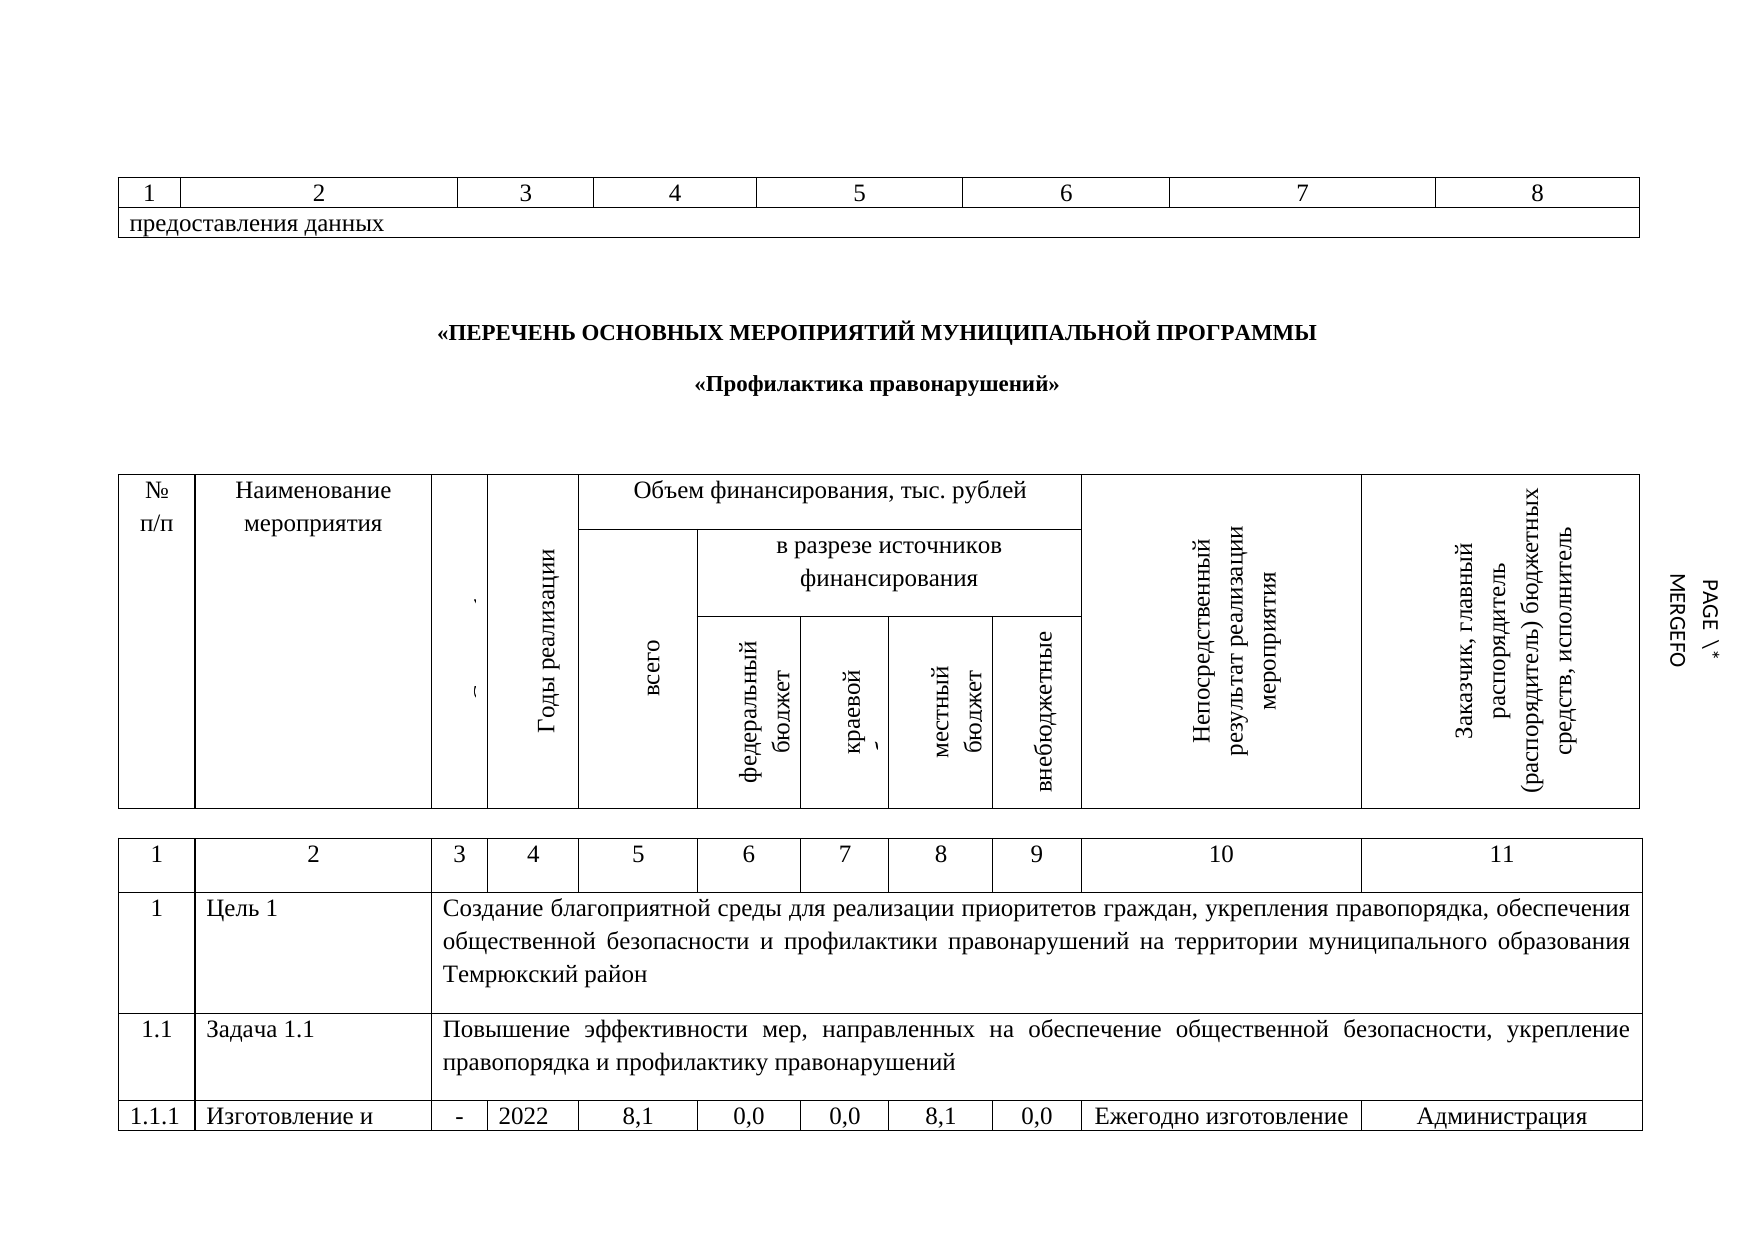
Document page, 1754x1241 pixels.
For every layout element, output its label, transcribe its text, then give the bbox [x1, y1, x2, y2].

table_header Непосредственный результат реализации мероприятия [1082, 475, 1361, 807]
table_header 3 [458, 178, 593, 207]
table_cell 8,1 [889, 1101, 992, 1130]
table_cell 1.1 [119, 1014, 194, 1100]
table_header 8 [1436, 178, 1639, 207]
table_cell в разрезе источников финансирования [698, 530, 1081, 616]
table_header Статус <1> [432, 475, 487, 807]
table_header 5 [579, 839, 697, 892]
table_header 3 [432, 839, 487, 892]
table_header 2 [181, 178, 457, 207]
table_header 5 [757, 178, 962, 207]
table_cell 0,0 [801, 1101, 888, 1130]
table_header 1 [119, 178, 180, 207]
table_header 1 [119, 839, 194, 892]
table_header 4 [594, 178, 756, 207]
table_header Объем финансирования, тыс. рублей [579, 475, 1081, 529]
table_cell Цель 1 [196, 893, 431, 1013]
table_cell федеральный бюджет [698, 617, 800, 807]
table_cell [119, 208, 1639, 237]
table_header 2 [196, 839, 431, 892]
text «Профилактика правонарушений» [118, 370, 1636, 396]
table_cell всего [579, 530, 697, 807]
table_header Заказчик, главный распорядитель (распорядитель) бюджетных средств, исполнитель [1362, 475, 1639, 807]
table_cell 1.1.1 [119, 1101, 194, 1130]
table_header 10 [1082, 839, 1361, 892]
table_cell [1082, 1101, 1361, 1130]
table_cell местный бюджет [889, 617, 992, 807]
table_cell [196, 1101, 431, 1130]
table_header 7 [801, 839, 888, 892]
text «ПЕРЕЧЕНЬ ОСНОВНЫХ МЕРОПРИЯТИЙ МУНИЦИПАЛЬНОЙ ПРОГРАММЫ [118, 319, 1636, 345]
table_cell Повышение эффективности мер, направленных на обеспечение общественной безопасности, укрепление правопорядка и профилактику правонарушений [432, 1014, 1642, 1100]
table_header 6 [698, 839, 800, 892]
table_cell краевой бюджет [801, 617, 888, 807]
table_header 7 [1170, 178, 1435, 207]
table_cell внебюджетные источники [993, 617, 1081, 807]
table_cell 0,0 [698, 1101, 800, 1130]
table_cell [1362, 1101, 1642, 1130]
table_header 4 [488, 839, 578, 892]
table_cell Задача 1.1 [196, 1014, 431, 1100]
table_header Годы реализации [488, 475, 578, 807]
table_header 11 [1362, 839, 1642, 892]
table_header 6 [963, 178, 1169, 207]
table_header № п/п [119, 475, 194, 807]
table_header 8 [889, 839, 992, 892]
table_cell Создание благоприятной среды для реализации приоритетов граждан, укрепления правопорядка, обеспечения общественной безопасности и профилактики правонарушений на территории муниципального образования Темрюкский район [432, 893, 1642, 1013]
table_header Наименование мероприятия [196, 475, 431, 807]
table_cell 0,0 [993, 1101, 1081, 1130]
table_cell 2022 [488, 1101, 578, 1130]
table_header 9 [993, 839, 1081, 892]
table_cell - [432, 1101, 487, 1130]
table_cell 8,1 [579, 1101, 697, 1130]
table_cell 1 [119, 893, 194, 1013]
